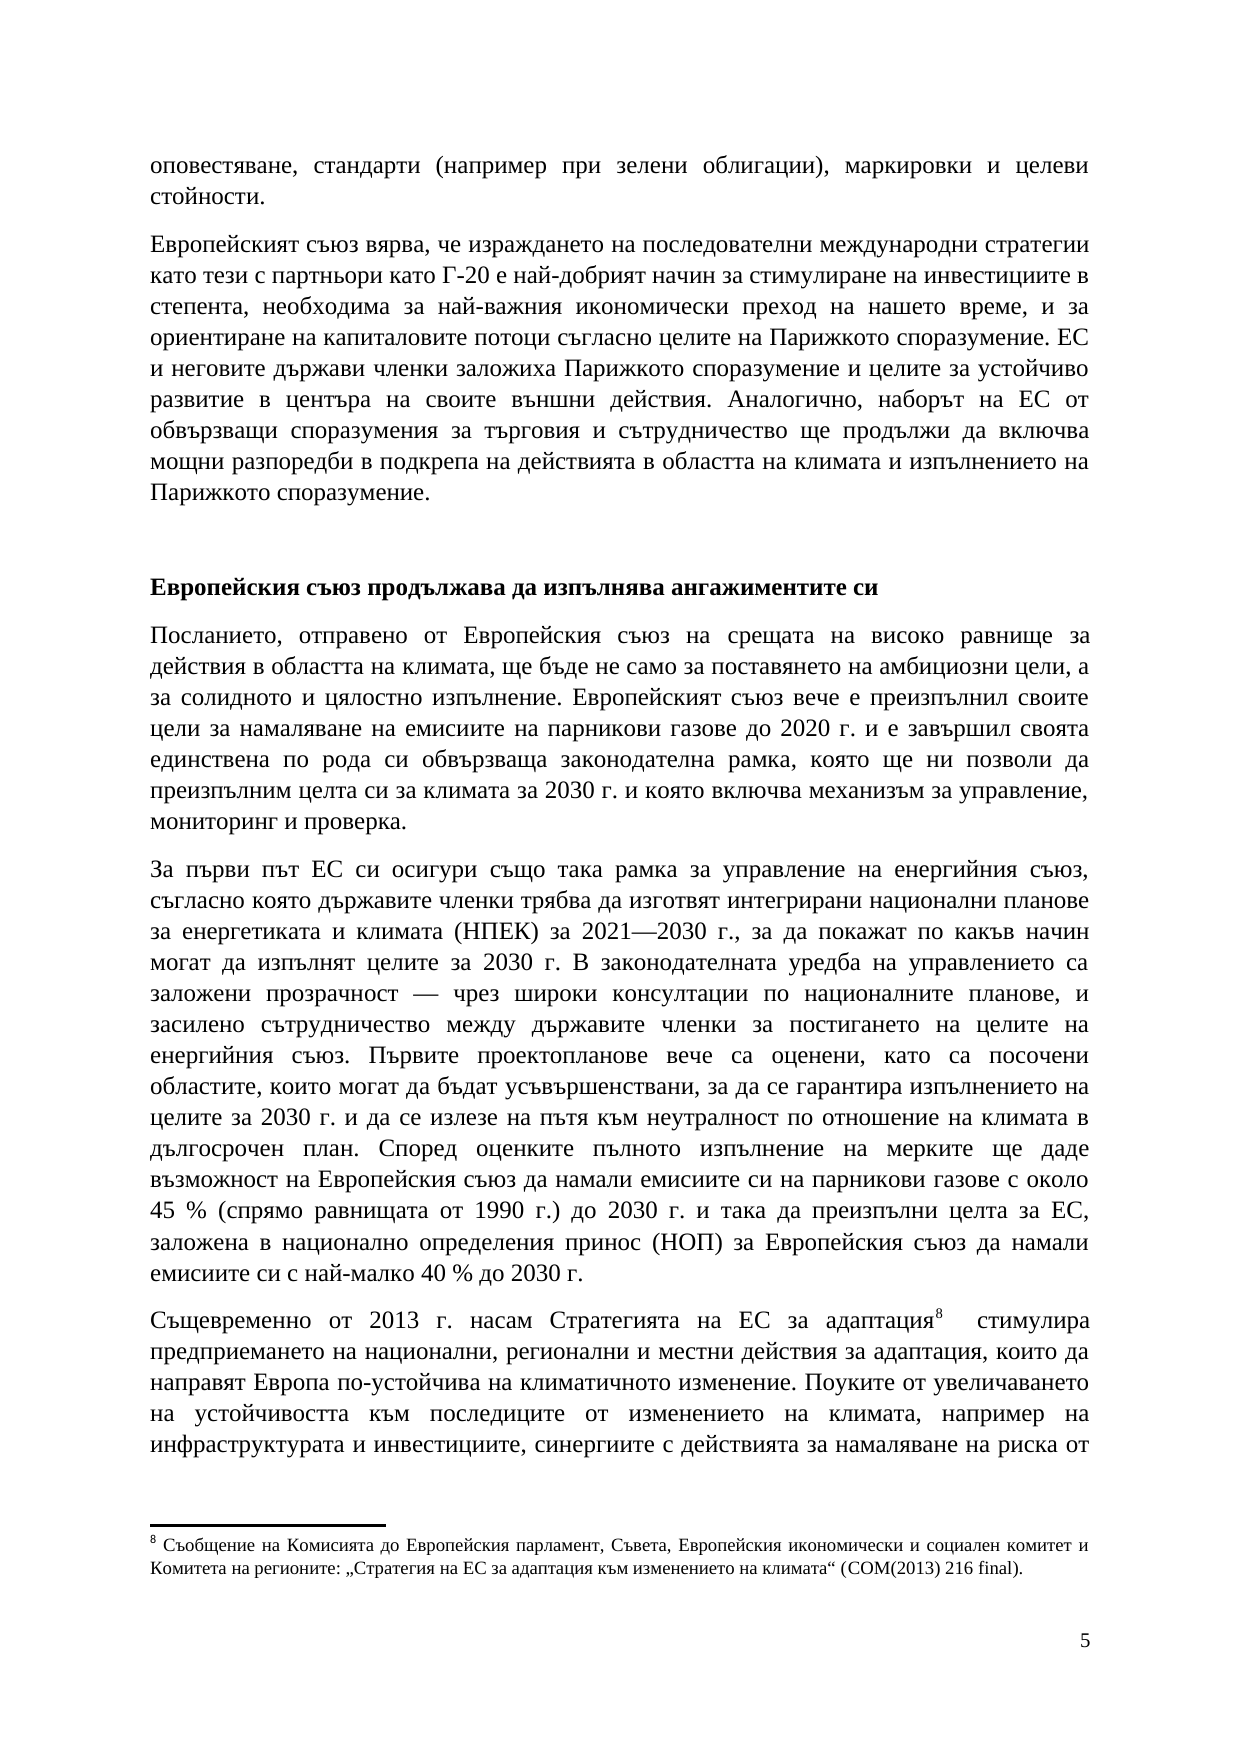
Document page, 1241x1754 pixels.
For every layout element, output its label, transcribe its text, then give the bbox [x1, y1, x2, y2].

text Европейският съюз вярва, че израждането на последователни международни стратегии като тези с партньори като Г-20 е най-добрият начин за стимулиране на инвестициите в степента, необходима за най-важния икономически преход на нашето време, и за ориентиране на капиталовите потоци съгласно целите на Парижкото споразумение. ЕС и неговите държави членки заложиха Парижкото споразумение и целите за устойчиво развитие в центъра на своите външни действия. Аналогично, наборът на ЕС от обвързващи споразумения за търговия и сътрудничество ще продължи да включва мощни разпоредби в подкрепа на действията в областта на климата и изпълнението на Парижкото споразумение. [150, 229, 1090, 506]
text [150, 1305, 1090, 1458]
text Европейския съюз продължава да изпълнява ангажиментите си [150, 572, 1090, 601]
text За първи път ЕС си осигури също така рамка за управление на енергийния съюз, съгласно която държавите членки трябва да изготвят интегрирани национални планове за енергетиката и климата (НПЕК) за 2021—2030 г., за да покажат по какъв начин могат да изпълнят целите за 2030 г. В законодателната уредба на управлението са заложени прозрачност — чрез широки консултации по националните планове, и засилено сътрудничество между държавите членки за постигането на целите на енергийния съюз. Първите проектопланове вече са оценени, като са посочени областите, които могат да бъдат усъвършенствани, за да се гарантира изпълнението на целите за 2030 г. и да се излезе на пътя към неутралност по отношение на климата в дългосрочен план. Според оценките пълното изпълнение на мерките ще даде възможност на Европейския съюз да намали емисиите си на парникови газове с около 45 % (спрямо равнищата от 1990 г.) до 2030 г. и така да преизпълни целта за ЕС, заложена в национално определения принос (НОП) за Европейския съюз да намали емисиите си с най-малко 40 % до 2030 г. [150, 854, 1090, 1286]
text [150, 150, 1090, 210]
text Посланието, отправено от Европейския съюз на срещата на високо равнище за действия в областта на климата, ще бъде не само за поставянето на амбициозни цели, а за солидното и цялостно изпълнение. Европейският съюз вече е преизпълнил своите цели за намаляване на емисиите на парникови газове до 2020 г. и е завършил своята единствена по рода си обвързваща законодателна рамка, която ще ни позволи да преизпълним целта си за климата за 2030 г. и която включва механизъм за управление, мониторинг и проверка. [150, 620, 1090, 835]
